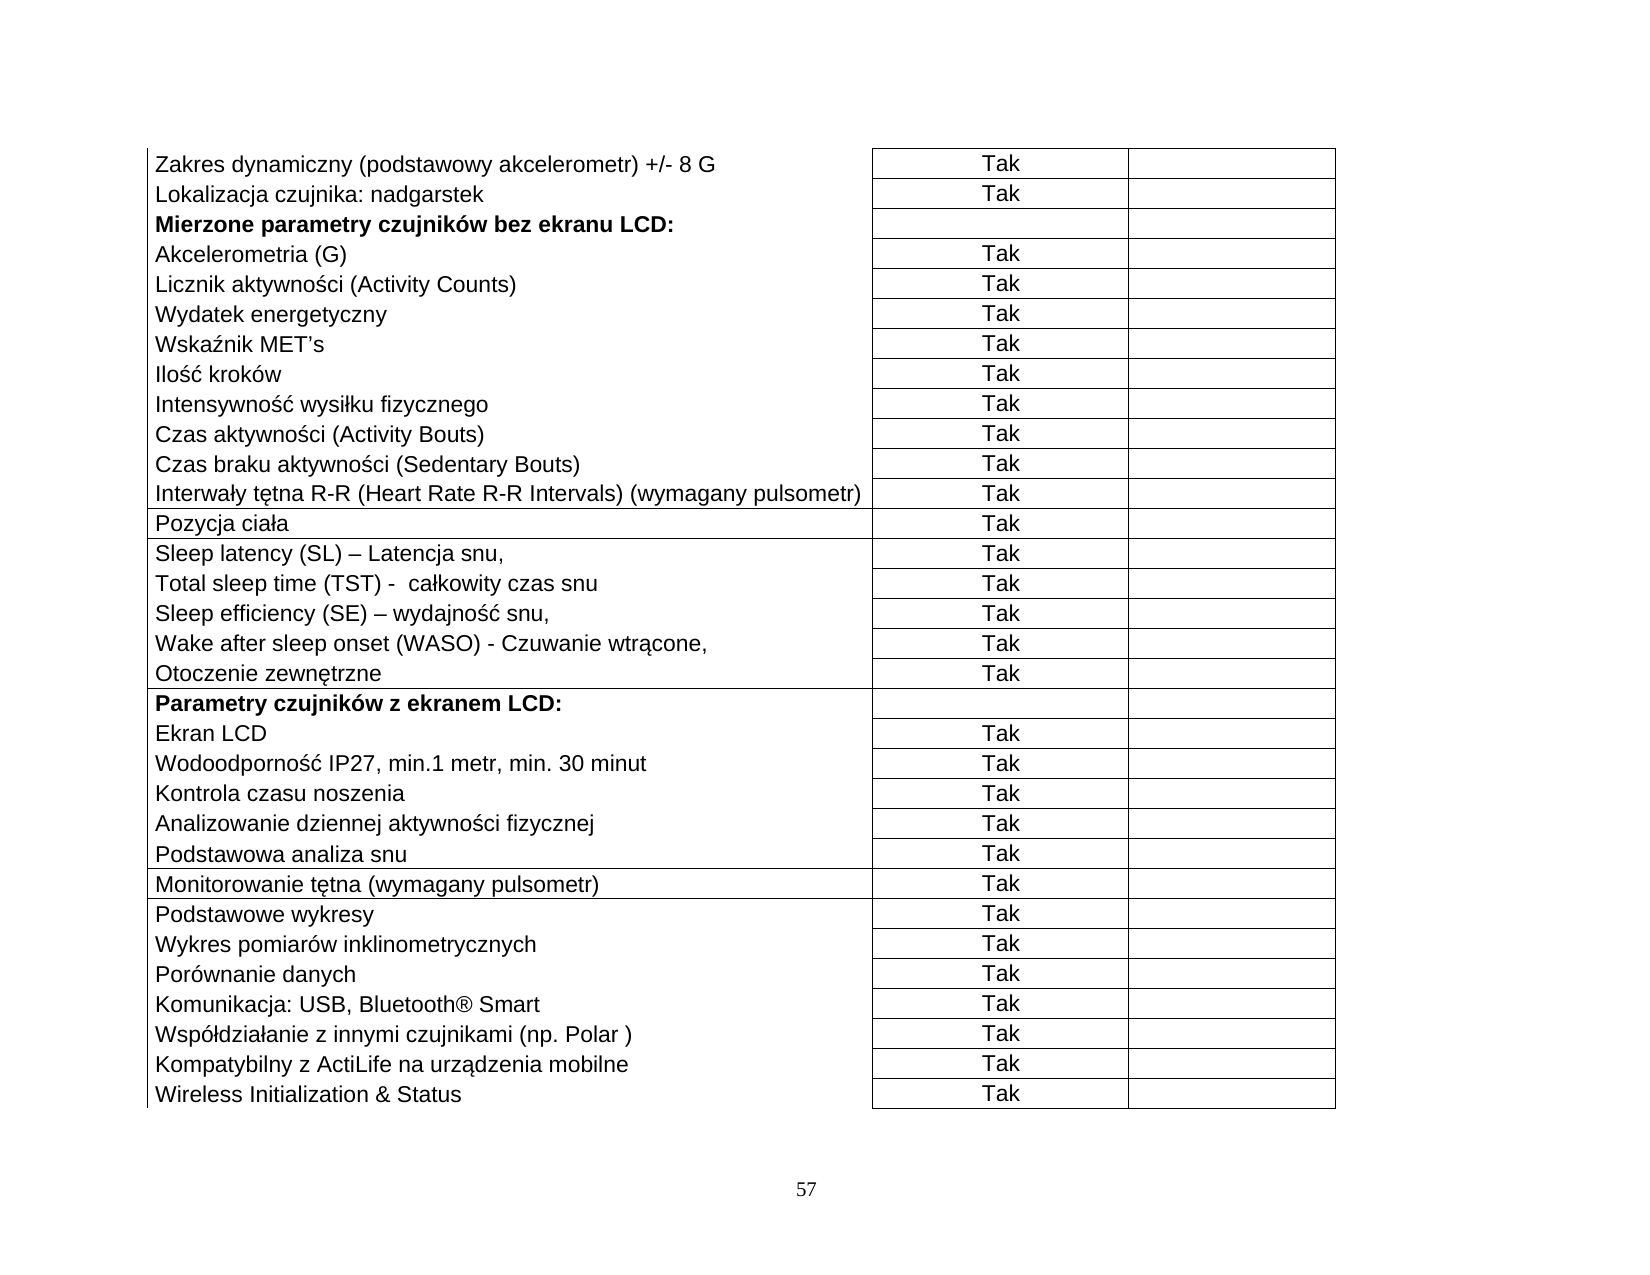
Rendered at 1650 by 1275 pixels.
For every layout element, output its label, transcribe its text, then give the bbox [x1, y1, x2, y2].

table_cell Wydatek energetyczny [148, 298, 872, 328]
table_cell Tak [873, 449, 1128, 478]
table_cell [1129, 479, 1335, 508]
table_cell Pozycja ciała [148, 509, 872, 538]
table_cell Współdziałanie z innymi czujnikami (np. Polar ) [148, 1018, 872, 1048]
table_cell Porównanie danych [148, 958, 872, 988]
table_cell [1129, 749, 1335, 778]
table_cell Wake after sleep onset (WASO) - Czuwanie wtrącone, [148, 628, 872, 658]
table_cell Tak [873, 539, 1128, 568]
table_cell Tak [873, 179, 1128, 208]
table_cell Ilość kroków [148, 358, 872, 388]
table_cell Tak [873, 719, 1128, 748]
table_cell [1129, 419, 1335, 448]
table_cell [1129, 869, 1335, 898]
table_cell [1129, 209, 1335, 238]
table_cell [1129, 659, 1335, 688]
table_cell Tak [873, 779, 1128, 808]
table_cell [1129, 989, 1335, 1018]
table_cell Otoczenie zewnętrzne [148, 658, 872, 688]
table_cell Czas braku aktywności (Sedentary Bouts) [148, 448, 872, 478]
table_cell Tak [873, 839, 1128, 868]
table_cell Analizowanie dziennej aktywności fizycznej [148, 808, 872, 838]
table_cell [1129, 1049, 1335, 1078]
table_cell Sleep latency (SL) – Latencja snu, [148, 539, 872, 568]
table_cell Czas aktywności (Activity Bouts) [148, 418, 872, 448]
table_cell Lokalizacja czujnika: nadgarstek [148, 178, 872, 208]
table_cell [1129, 839, 1335, 868]
table_cell [1129, 539, 1335, 568]
table_cell Tak [873, 389, 1128, 418]
table_cell [1129, 599, 1335, 628]
table_cell [1129, 779, 1335, 808]
table_cell [1129, 929, 1335, 958]
table_cell [1129, 149, 1335, 178]
table_cell Parametry czujników z ekranem LCD: [148, 689, 872, 718]
table_cell Tak [873, 1079, 1128, 1108]
table_cell [1129, 179, 1335, 208]
table_cell Tak [873, 299, 1128, 328]
table_cell [873, 689, 1128, 718]
table_cell Intensywność wysiłku fizycznego [148, 388, 872, 418]
table_cell Podstawowe wykresy [148, 899, 872, 928]
table_cell Tak [873, 1049, 1128, 1078]
table_cell [1129, 269, 1335, 298]
table_cell [1129, 329, 1335, 358]
table_cell Kontrola czasu noszenia [148, 778, 872, 808]
table_cell Interwały tętna R-R (Heart Rate R-R Intervals) (wymagany pulsometr) [148, 478, 872, 508]
table_cell Tak [873, 869, 1128, 898]
table_cell [1129, 899, 1335, 928]
table_cell [1129, 689, 1335, 718]
table_cell Monitorowanie tętna (wymagany pulsometr) [148, 869, 872, 898]
table_cell [1129, 449, 1335, 478]
table_cell [1129, 389, 1335, 418]
table_cell Wykres pomiarów inklinometrycznych [148, 928, 872, 958]
table_cell Sleep efficiency (SE) – wydajność snu, [148, 598, 872, 628]
table_cell Tak [873, 419, 1128, 448]
table_cell Tak [873, 599, 1128, 628]
table_cell Tak [873, 1019, 1128, 1048]
table_cell Tak [873, 329, 1128, 358]
table_cell Zakres dynamiczny (podstawowy akcelerometr) +/- 8 G [148, 148, 872, 178]
table_cell Tak [873, 629, 1128, 658]
table_cell Tak [873, 989, 1128, 1018]
table_cell Licznik aktywności (Activity Counts) [148, 268, 872, 298]
table_cell Wodoodporność IP27, min.1 metr, min. 30 minut [148, 748, 872, 778]
table_cell Tak [873, 899, 1128, 928]
table_cell Tak [873, 809, 1128, 838]
table_cell Kompatybilny z ActiLife na urządzenia mobilne [148, 1048, 872, 1078]
table_cell [1129, 959, 1335, 988]
table_cell [1129, 629, 1335, 658]
table_cell [1129, 1019, 1335, 1048]
table_cell [1129, 1079, 1335, 1108]
table_cell Wireless Initialization & Status [148, 1078, 872, 1108]
table_cell Tak [873, 509, 1128, 538]
table_cell Tak [873, 269, 1128, 298]
table_cell [873, 209, 1128, 238]
table_cell Tak [873, 149, 1128, 178]
table_cell Podstawowa analiza snu [148, 838, 872, 868]
table_cell Wskaźnik MET’s [148, 328, 872, 358]
table_cell Tak [873, 749, 1128, 778]
table_cell Akcelerometria (G) [148, 238, 872, 268]
table_cell Tak [873, 659, 1128, 688]
table_cell [1129, 509, 1335, 538]
table_cell Tak [873, 959, 1128, 988]
table_cell Komunikacja: USB, Bluetooth® Smart [148, 988, 872, 1018]
table_cell Total sleep time (TST) - całkowity czas snu [148, 568, 872, 598]
table_cell [1129, 239, 1335, 268]
table_cell [1129, 569, 1335, 598]
table_cell Tak [873, 479, 1128, 508]
table_cell Tak [873, 359, 1128, 388]
table_cell [1129, 299, 1335, 328]
table_cell Tak [873, 929, 1128, 958]
table_cell [1129, 719, 1335, 748]
table_cell [1129, 809, 1335, 838]
table_cell Ekran LCD [148, 718, 872, 748]
table_cell Tak [873, 569, 1128, 598]
table_cell Tak [873, 239, 1128, 268]
table_cell [1129, 359, 1335, 388]
table_cell Mierzone parametry czujników bez ekranu LCD: [148, 208, 872, 238]
